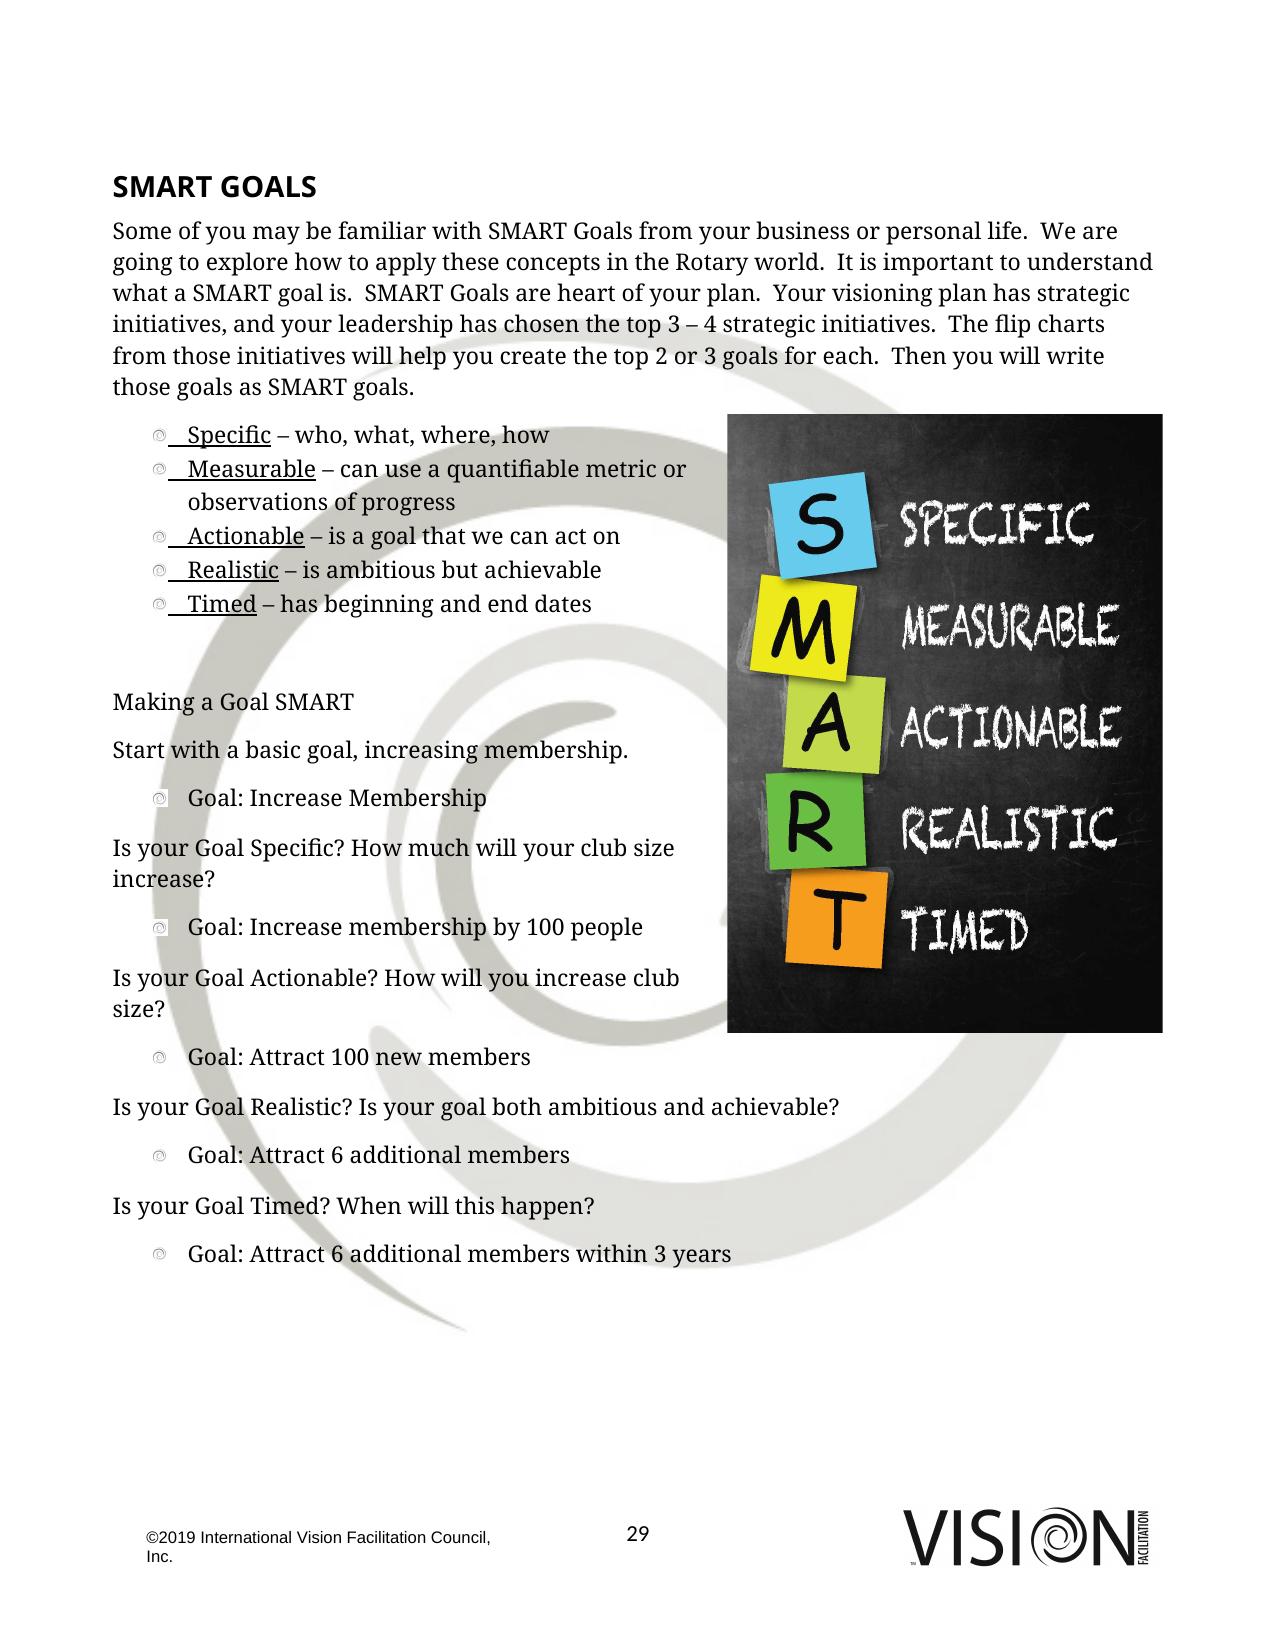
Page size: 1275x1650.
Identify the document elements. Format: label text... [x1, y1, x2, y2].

text Is your Goal Realistic? Is your goal both ambitious and achievable? [112, 1091, 1162, 1123]
picture [151, 919, 168, 936]
text Goal: Increase Membership [150, 782, 727, 813]
text Goal: Increase membership by 100 people [150, 911, 727, 943]
picture [151, 789, 168, 807]
picture [151, 595, 168, 612]
picture [890, 1498, 1163, 1574]
text Is your Goal Timed? When will this happen? [112, 1190, 1162, 1221]
picture [151, 1048, 168, 1066]
text Is your Goal Specific? How much will your club size increase? [112, 832, 727, 895]
text Is your Goal Actionable? How will you increase club size? [112, 962, 727, 1024]
picture [151, 1245, 168, 1262]
picture [151, 1147, 168, 1164]
text Some of you may be familiar with SMART Goals from your business or personal life. We are going to explore how to apply these concepts in the Rotary world. It is important to understand what a SMART goal is. SMART Goals are heart of your plan. Your visioning plan has strategic initiatives, and your leadership has chosen the top 3 – 4 strategic initiatives. The flip charts from those initiatives will help you create the top 2 or 3 goals for each. Then you will write those goals as SMART goals. [112, 215, 1162, 402]
text Goal: Attract 100 new members [150, 1041, 1162, 1072]
text Realistic – is ambitious but achievable [150, 554, 727, 585]
text Goal: Attract 6 additional members within 3 years [150, 1238, 1162, 1269]
picture [151, 460, 168, 477]
subtitle SMART GOALS [112, 167, 1162, 206]
text Goal: Attract 6 additional members [150, 1139, 1162, 1171]
text Actionable – is a goal that we can act on [150, 520, 727, 551]
text Measurable – can use a quantifiable metric or observations of progress [150, 453, 727, 518]
picture [151, 561, 168, 579]
text Timed – has beginning and end dates [150, 588, 727, 619]
text Start with a basic goal, increasing membership. [112, 734, 727, 765]
picture [151, 528, 168, 545]
text Making a Goal SMART [112, 686, 727, 717]
text Specific – who, what, where, how [150, 419, 727, 450]
picture [727, 414, 1163, 1033]
picture [151, 426, 168, 444]
